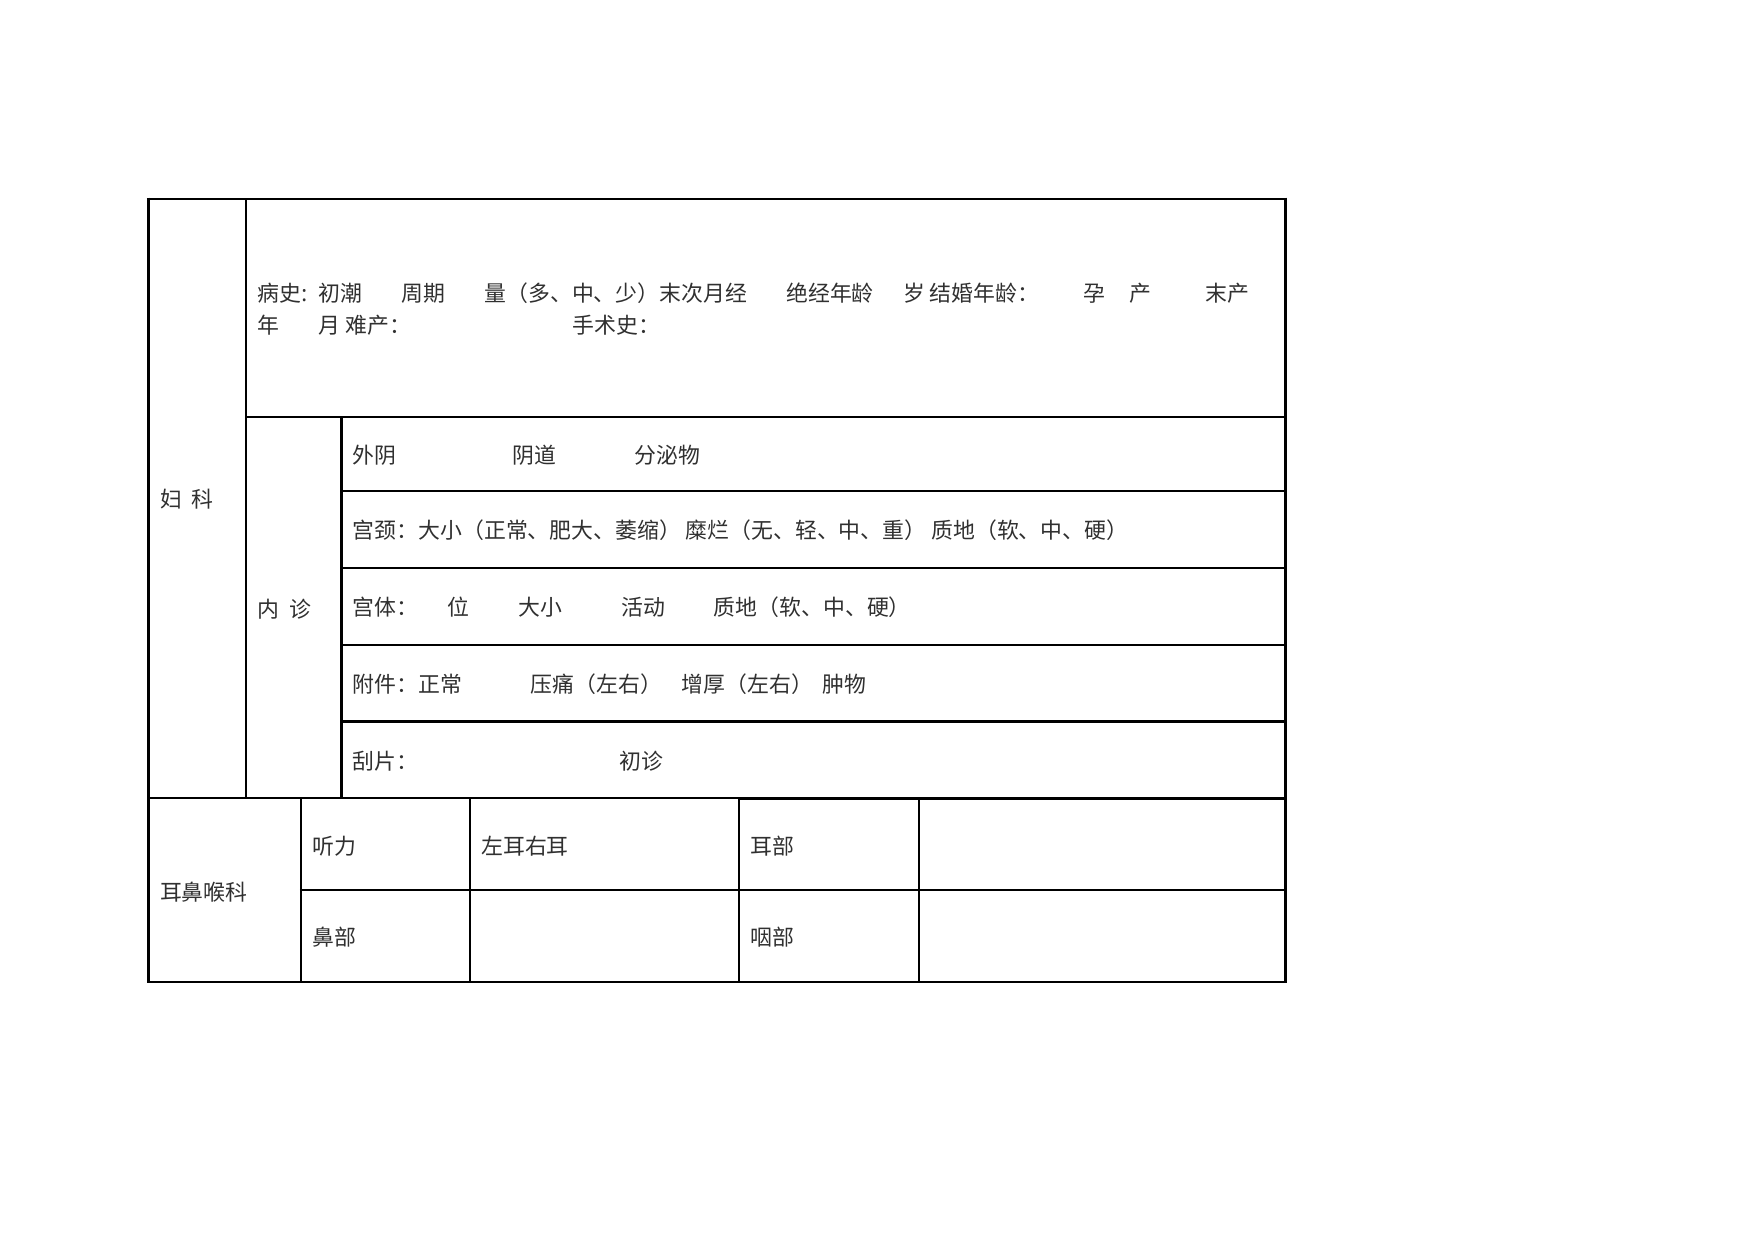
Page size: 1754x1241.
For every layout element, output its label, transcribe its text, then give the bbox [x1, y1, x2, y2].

table_cell [471, 891, 738, 981]
table_cell 鼻部 [302, 891, 469, 981]
table_cell 耳部 [740, 800, 918, 889]
table_cell 阴道 分泌物 [461, 418, 1284, 490]
table_cell 外阴 [343, 418, 461, 490]
table_cell 刮片： 初诊 [343, 723, 1284, 797]
table_cell [920, 891, 1284, 981]
table_cell 附件：正常 压痛（左右） 增厚（左右） 肿物 [343, 646, 1284, 720]
table_cell 内 诊 [247, 418, 340, 797]
table_cell 宫体： 位 大小 活动 质地（软、中、硬） [343, 569, 1284, 643]
table_cell 听力 [302, 799, 469, 889]
table_cell 病史: 初潮 周期 量（多、中、少）末次月经 绝经年龄 岁 结婚年龄： 孕 产 末产 年 月 难产： 手术史： [247, 200, 1284, 416]
table_cell 左耳右耳 [471, 799, 738, 889]
table_cell [920, 800, 1284, 889]
table_cell 耳鼻喉科 [150, 799, 300, 981]
table_cell 咽部 [740, 891, 918, 981]
table_cell 宫颈：大小（正常、肥大、萎缩） 糜烂（无、轻、中、重） 质地（软、中、硬） [343, 492, 1284, 567]
table_cell 妇 科 [150, 200, 245, 797]
